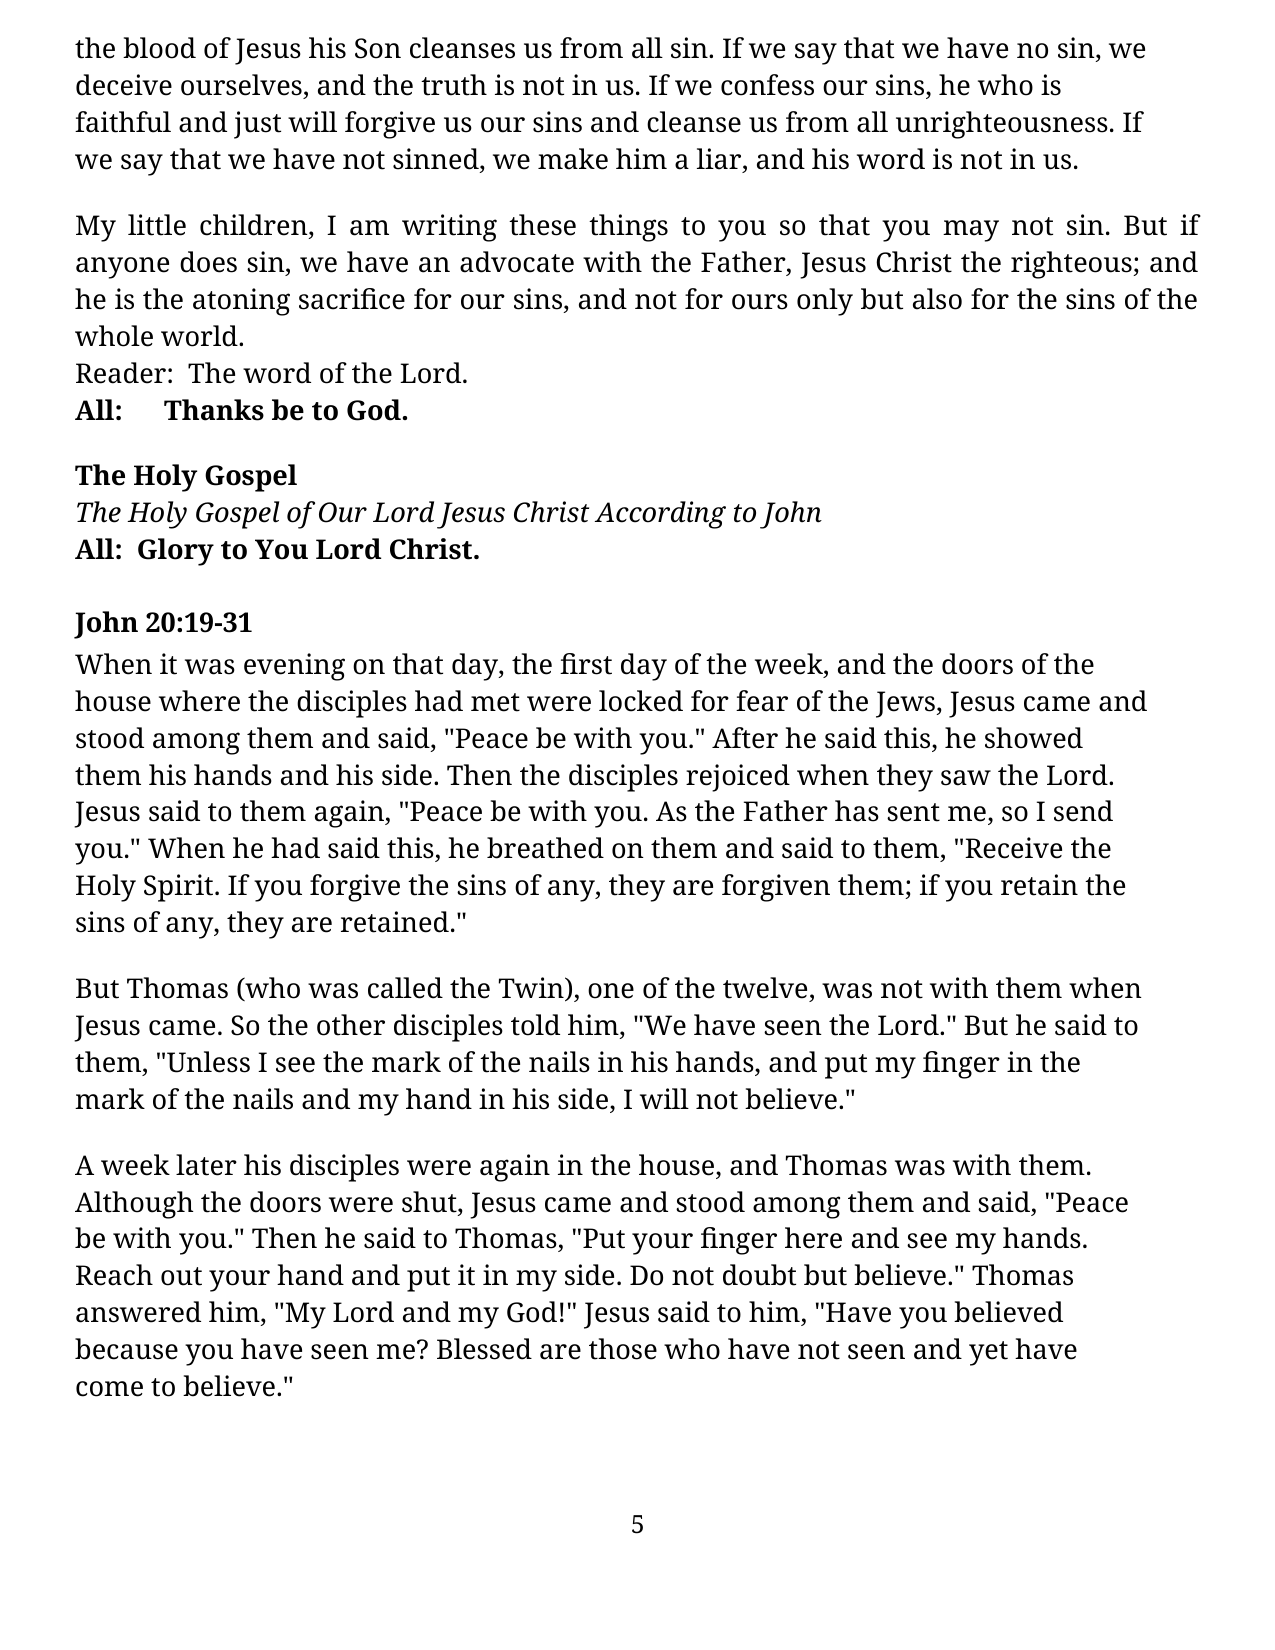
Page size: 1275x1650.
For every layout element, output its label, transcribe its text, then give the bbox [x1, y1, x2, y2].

text All: Glory to You Lord Christ. [75, 530, 1200, 567]
text But Thomas (who was called the Twin), one of the twelve, was not with them when Jesus came. So the other disciples told him, "We have seen the Lord." But he said to them, "Unless I see the mark of the nails in his hands, and put my finger in the mark of the nails and my hand in his side, I will not believe." [75, 969, 1150, 1117]
text The Holy Gospel of Our Lord Jesus Christ According to John [75, 493, 1200, 530]
text John 20:19-31 [75, 604, 1200, 641]
text Reader: The word of the Lord. [75, 354, 1200, 391]
text When it was evening on that day, the first day of the week, and the doors of the house where the disciples had met were locked for fear of the Jews, Jesus came and stood among them and said, "Peace be with you." After he said this, he showed them his hands and his side. Then the disciples rejoiced when they saw the Lord. Jesus said to them again, "Peace be with you. As the Father has sent me, so I send you." When he had said this, he breathed on them and said to them, "Receive the Holy Spirit. If you forgive the sins of any, they are forgiven them; if you retain the sins of any, they are retained." [75, 645, 1150, 940]
text All: Thanks be to God. [75, 391, 1200, 428]
text The Holy Gospel [75, 456, 1200, 493]
text A week later his disciples were again in the house, and Thomas was with them. Although the doors were shut, Jesus came and stood among them and said, "Peace be with you." Then he said to Thomas, "Put your finger here and see my hands. Reach out your hand and put it in my side. Do not doubt but believe." Thomas answered him, "My Lord and my God!" Jesus said to him, "Have you believed because you have seen me? Blessed are those who have not seen and yet have come to believe." [75, 1146, 1150, 1404]
text My little children, I am writing these things to you so that you may not sin. But if anyone does sin, we have an advocate with the Father, Jesus Christ the righteous; and he is the atoning sacrifice for our sins, and not for ours only but also for the sins of the whole world. [75, 207, 1200, 354]
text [75, 30, 1150, 177]
